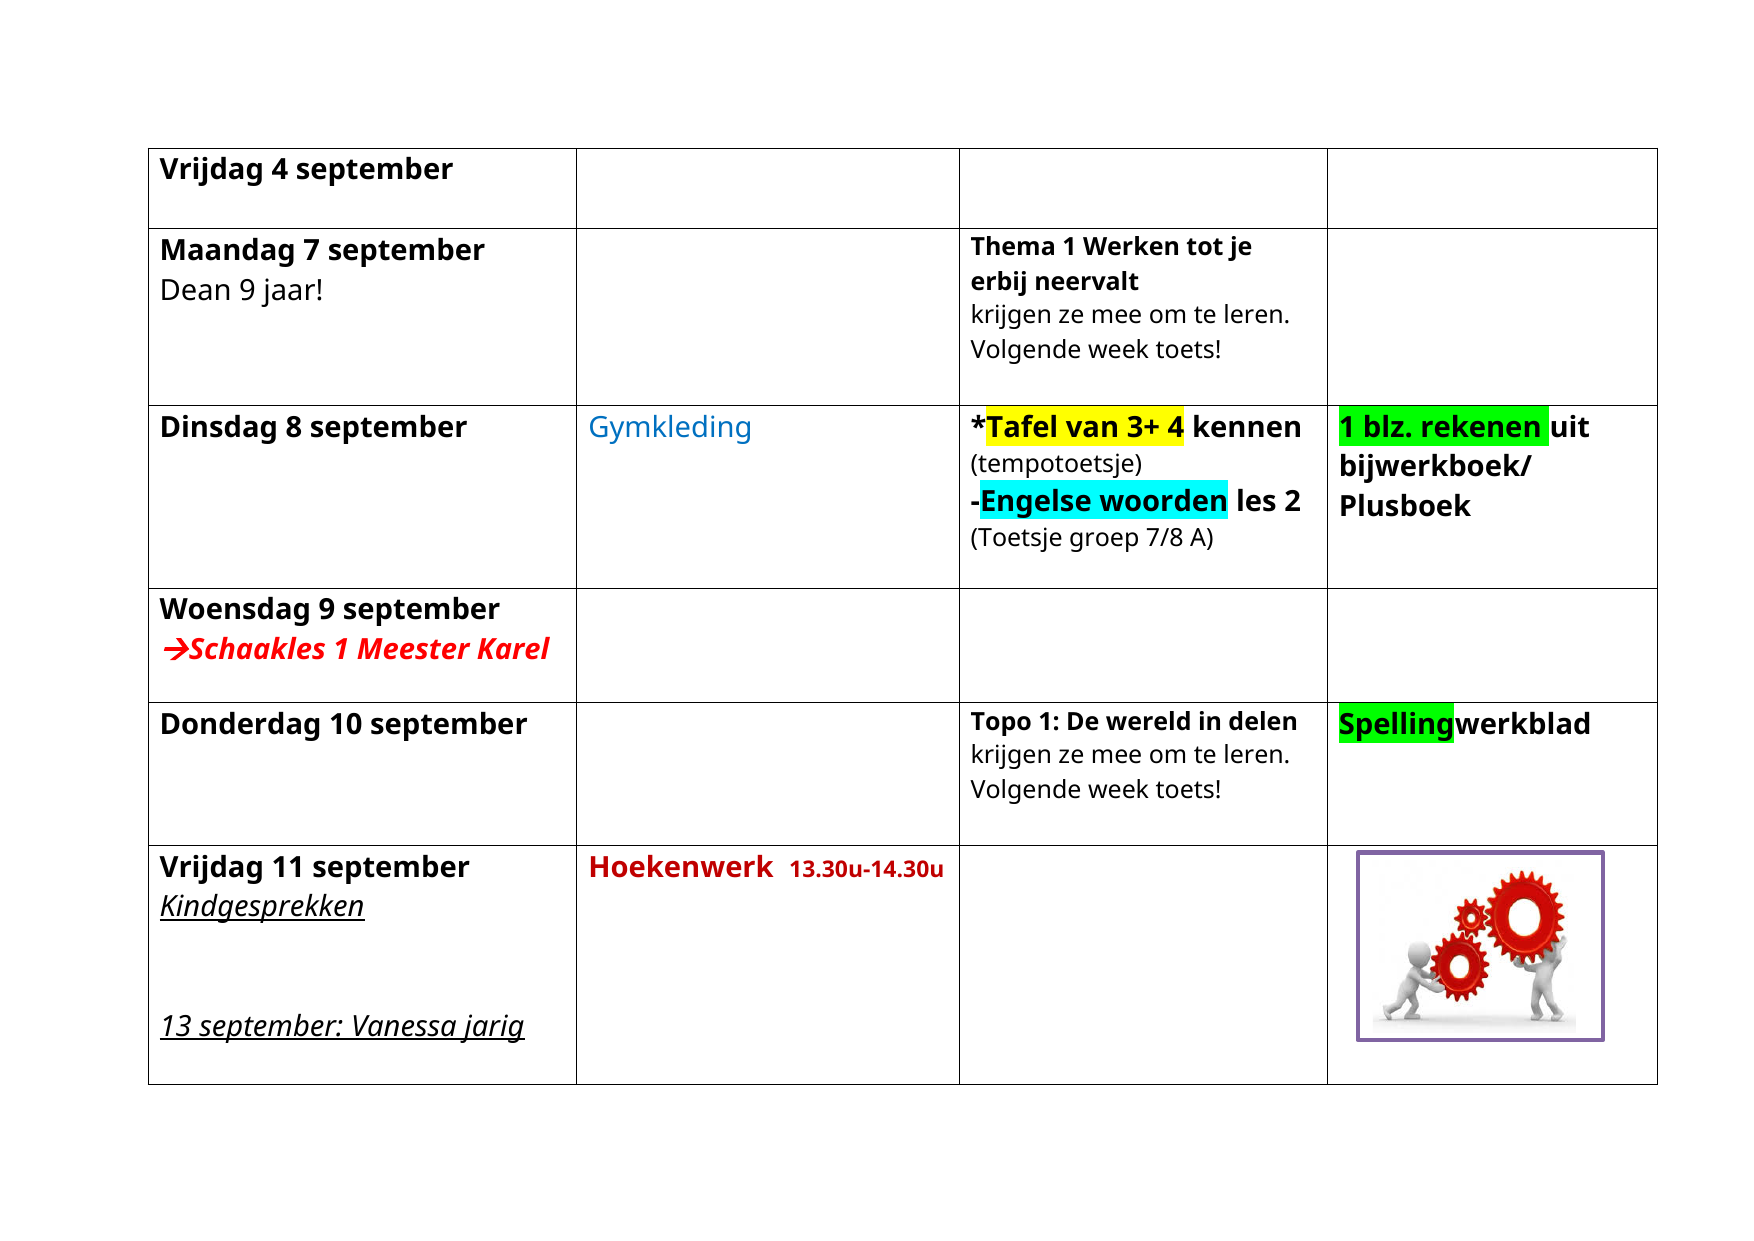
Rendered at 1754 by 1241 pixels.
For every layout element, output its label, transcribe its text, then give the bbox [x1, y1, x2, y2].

table_cell Woensdag 9 september Schaakles 1 Meester Karel [149, 589, 576, 702]
table_cell Maandag 7 september Dean 9 jaar! [149, 229, 576, 405]
table_cell Thema 1 Werken tot je erbij neervalt krijgen ze mee om te leren. Volgende week toets! [960, 229, 1327, 405]
table_cell [960, 589, 1327, 702]
table_cell [577, 703, 959, 845]
table_cell [1328, 589, 1657, 702]
table_cell Vrijdag 4 september [149, 149, 576, 228]
table_cell Vrijdag 11 september Kindgesprekken 13 september: Vanessa jarig [149, 846, 576, 1084]
table_cell *Tafel van 3+ 4 kennen (tempotoetsje) -Engelse woorden les 2 (Toetsje groep 7/8 A) [960, 406, 1327, 588]
table_cell [577, 589, 959, 702]
table_cell [577, 149, 959, 228]
table_cell Topo 1: De wereld in delen krijgen ze mee om te leren. Volgende week toets! [960, 703, 1327, 845]
table_cell [1328, 846, 1657, 1084]
table_cell Hoekenwerk 13.30u-14.30u [577, 846, 959, 1084]
table_cell [577, 229, 959, 405]
table_cell [960, 846, 1327, 1084]
table_cell [960, 149, 1327, 228]
table_cell [1328, 149, 1657, 228]
table_cell Donderdag 10 september [149, 703, 576, 845]
table_cell Gymkleding [577, 406, 959, 588]
table_cell Spellingwerkblad [1328, 703, 1657, 845]
picture [1372, 860, 1576, 1033]
table_cell [1328, 229, 1657, 405]
table_cell Dinsdag 8 september [149, 406, 576, 588]
table_cell 1 blz. rekenen uit bijwerkboek/ Plusboek [1328, 406, 1657, 588]
